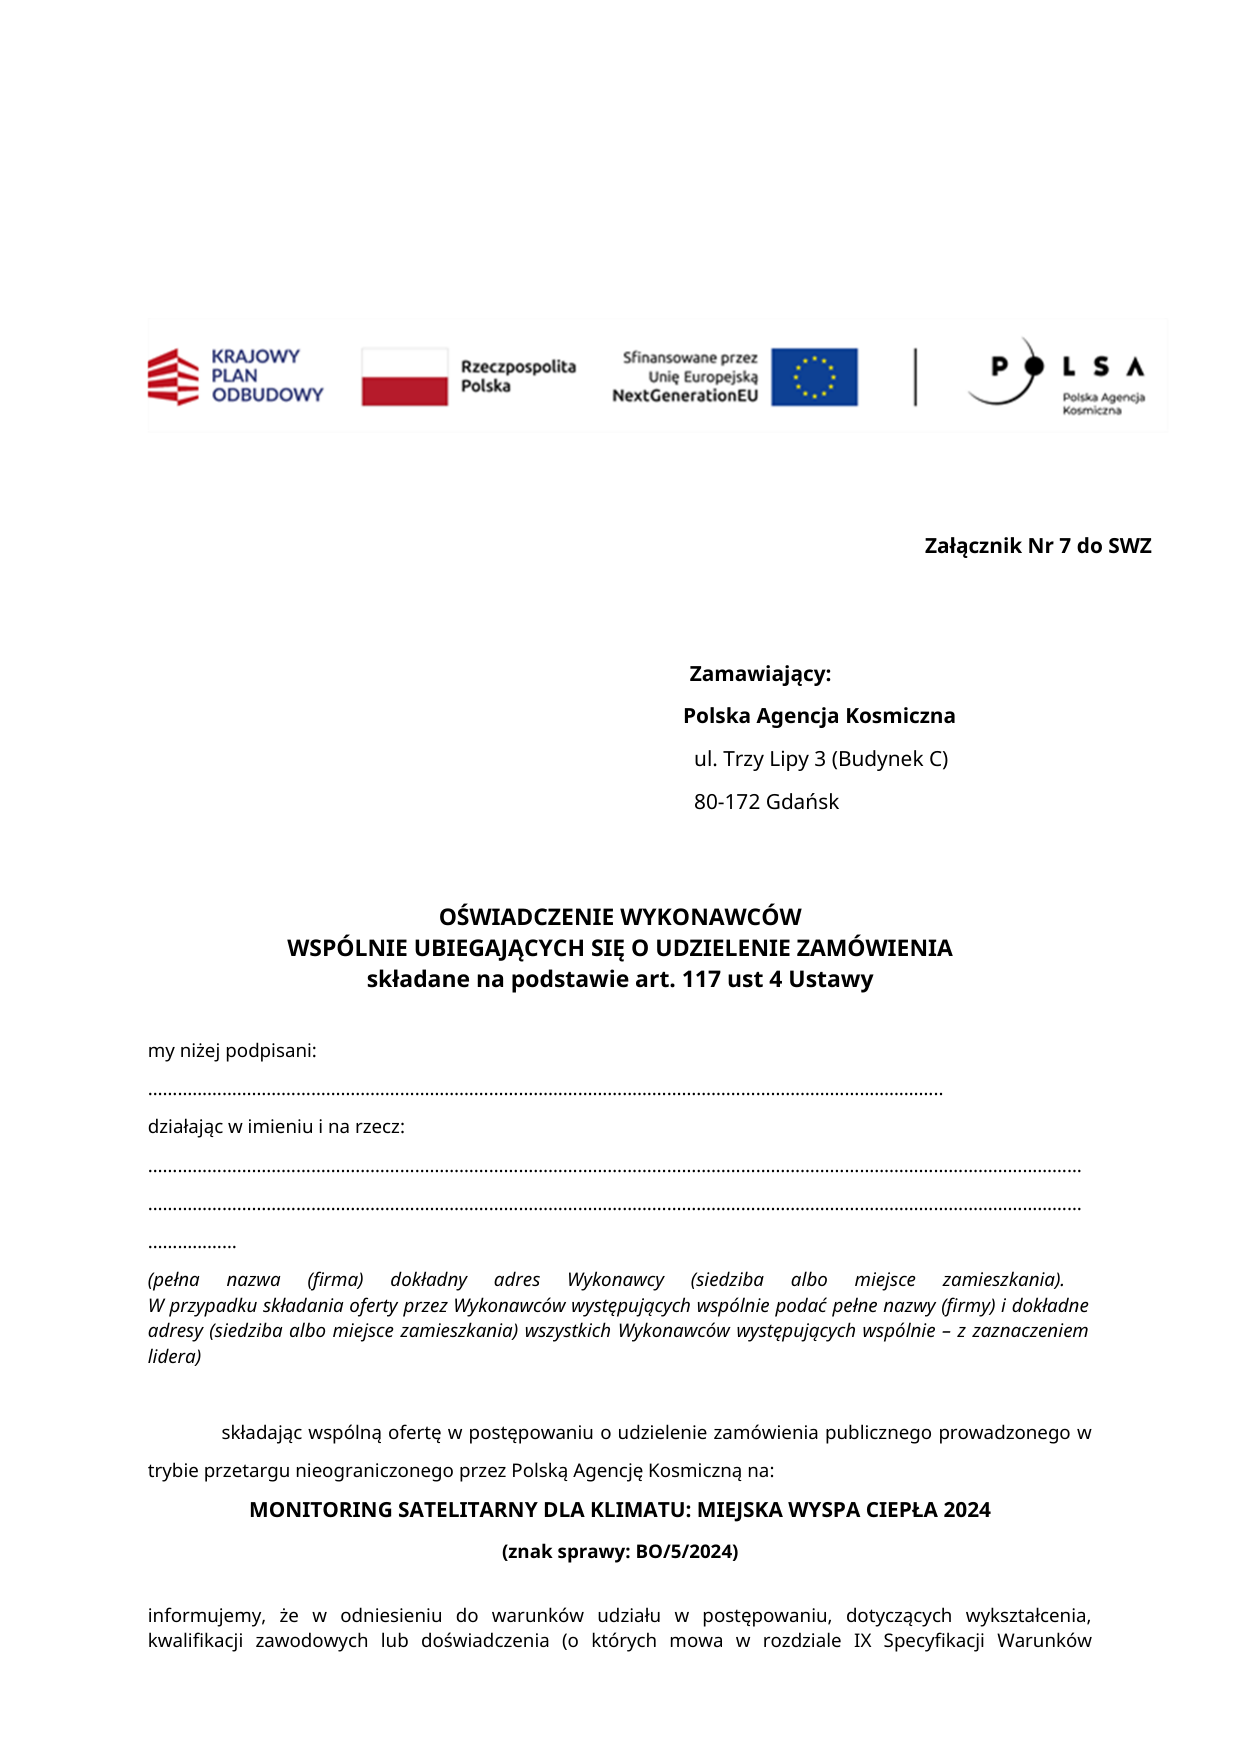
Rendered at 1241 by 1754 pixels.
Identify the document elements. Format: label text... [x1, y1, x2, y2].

text ul. Trzy Lipy 3 (Budynek C) [694, 744, 1093, 773]
text WSPÓLNIE UBIEGAJĄCYCH SIĘ O UDZIELENIE ZAMÓWIENIA [148, 932, 1093, 963]
text Polska Agencja Kosmiczna [148, 702, 1093, 730]
text (znak sprawy: BO/5/2024) [148, 1538, 1093, 1564]
text Zamawiający: [148, 659, 1093, 687]
text MONITORING SATELITARNY DLA KLIMATU: MIEJSKA WYSPA CIEPŁA 2024 [148, 1496, 1093, 1524]
text składając wspólną ofertę w postępowaniu o udzielenie zamówienia publicznego prowadzonego w trybie przetargu nieograniczonego przez Polską Agencję Kosmiczną na: [148, 1419, 1093, 1483]
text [148, 1602, 1093, 1653]
text OŚWIADCZENIE WYKONAWCÓW [148, 901, 1093, 932]
picture [147, 318, 1170, 434]
text składane na podstawie art. 117 ust 4 Ustawy [148, 963, 1093, 994]
text (pełna nazwa (firma) dokładny adres Wykonawcy (siedziba albo miejsce zamieszkania). W przypadku składania oferty przez Wykonawców występujących wspólnie podać pełne nazwy (firmy) i dokładne adresy (siedziba albo miejsce zamieszkania) wszystkich Wykonawców występujących wspólnie – z zaznaczeniem lidera) [148, 1267, 1093, 1369]
text my niżej podpisani: [148, 1037, 1093, 1063]
text 80-172 Gdańsk [694, 787, 1093, 815]
text Załącznik Nr 7 do SWZ [148, 531, 1152, 560]
text ……………………………………………………………………………………………………………………………………………………………………………………………………………………………………………………………………………………………………………………………………………………………… [148, 1152, 1093, 1254]
text …………………………………………………………………………………………………………………………………………….. [148, 1075, 1093, 1101]
text działając w imieniu i na rzecz: [148, 1114, 1093, 1139]
